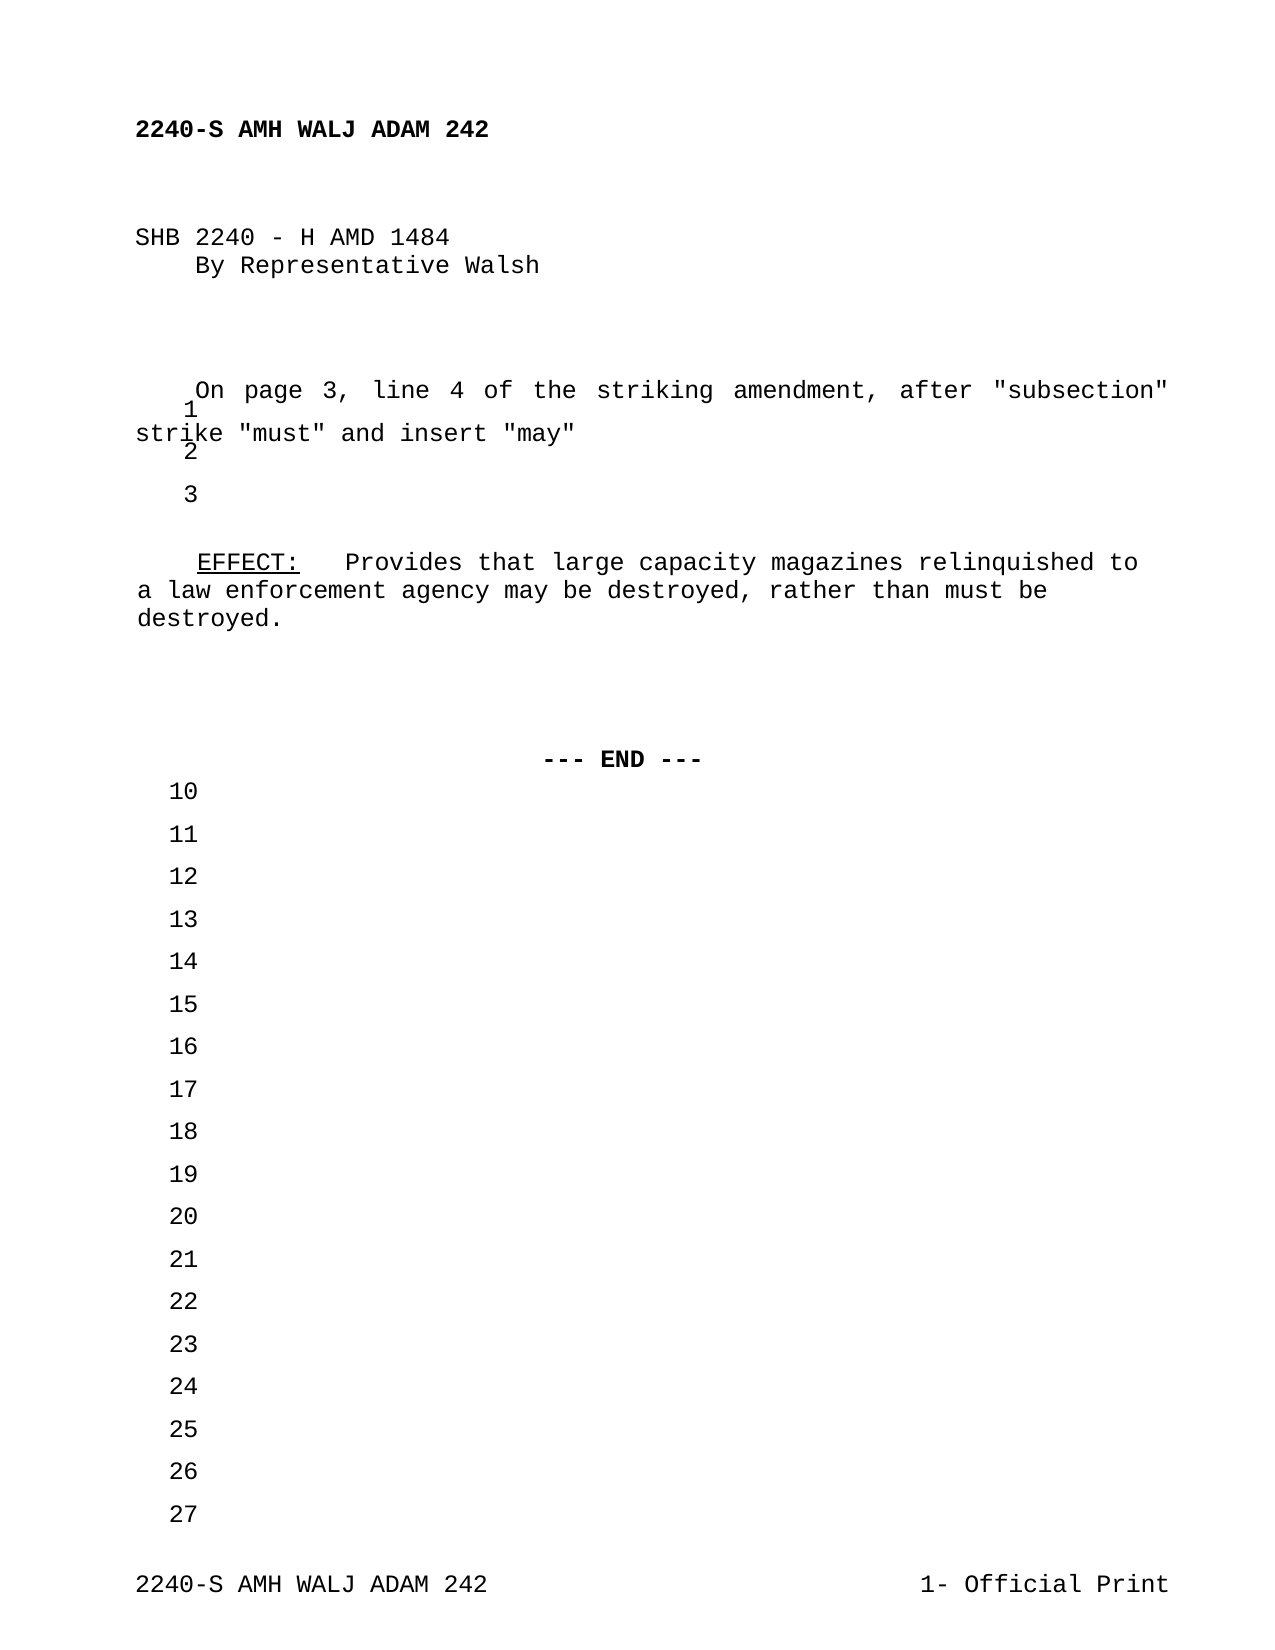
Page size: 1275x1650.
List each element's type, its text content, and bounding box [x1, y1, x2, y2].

text --- END --- [75, 733, 1170, 776]
text On page 3, line 4 of the striking amendment, after "subsection" strike "must" and insert "may" [135, 365, 1170, 450]
text - [135, 224, 1170, 252]
